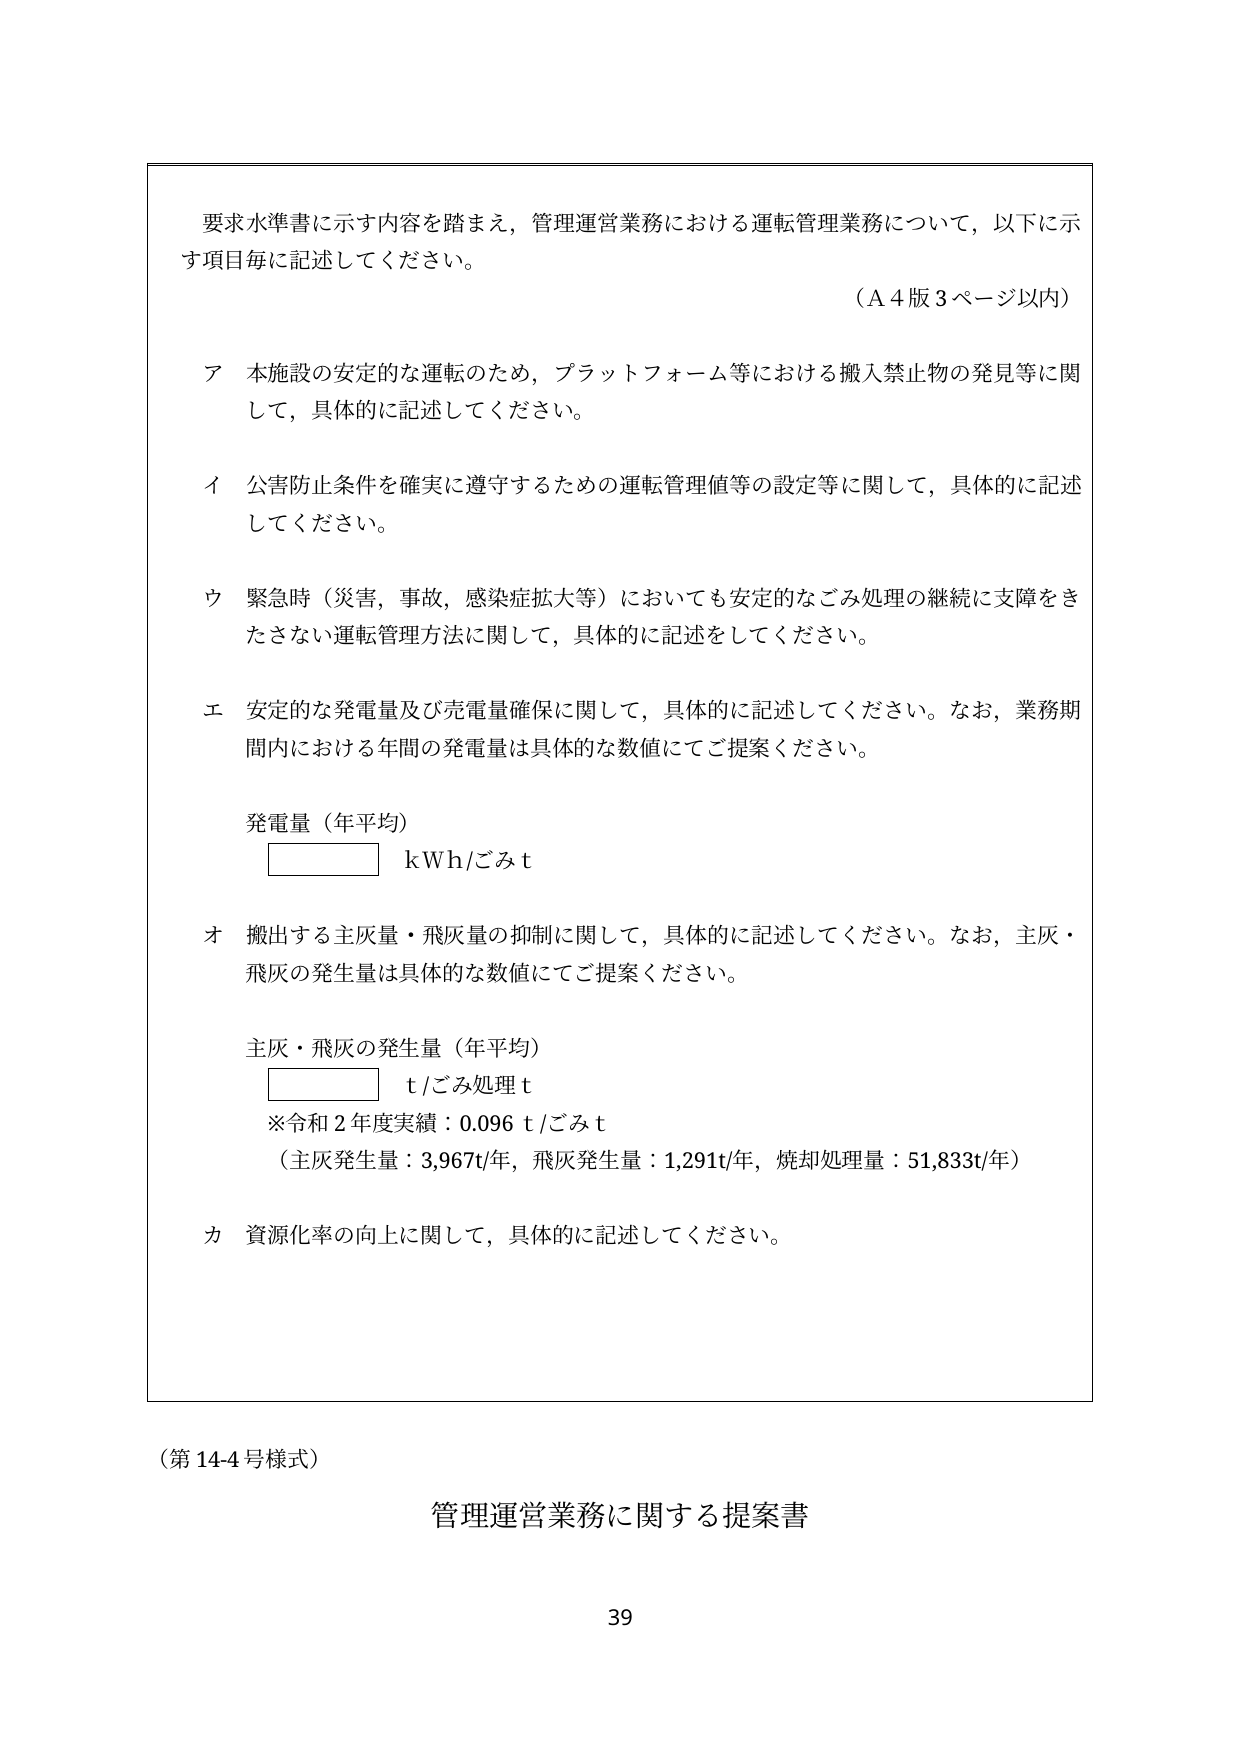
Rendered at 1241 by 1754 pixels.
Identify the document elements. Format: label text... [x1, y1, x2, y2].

text （第14-4号様式） [148, 1439, 1092, 1477]
table_cell 要求水準書に示す内容を踏まえ，管理運営業務における運転管理業務について，以下に示す項目毎に記述してください。 （Ａ４版3ページ以内） ア 本施設の安定的な運転のため，プラットフォーム等における搬入禁止物の発見等に関して，具体的に記述してください。 イ 公害防止条件を確実に遵守するための運転管理値等の設定等に関して，具体的に記述してください。 ウ 緊急時（災害，事故，感染症拡大等）においても安定的なごみ処理の継続に支障をきたさない運転管理方法に関して，具体的に記述をしてください。 エ 安定的な発電量及び売電量確保に関して，具体的に記述してください。なお，業務期間内における年間の発電量は具体的な数値にてご提案ください。 発電量（年平均） ｋＷｈ/ごみｔ オ 搬出する主灰量・飛灰量の抑制に関して，具体的に記述してください。なお，主灰・飛灰の発生量は具体的な数値にてご提案ください。 主灰・飛灰の発生量（年平均） ｔ/ごみ処理ｔ ※令和2年度実績：0.096ｔ/ごみｔ （主灰発生量：3,967t/年，飛灰発生量：1,291t/年，焼却処理量：51,833t/年） カ 資源化率の向上に関して，具体的に記述してください。 [148, 166, 1092, 1401]
text 管理運営業務に関する提案書 [148, 1477, 1092, 1552]
